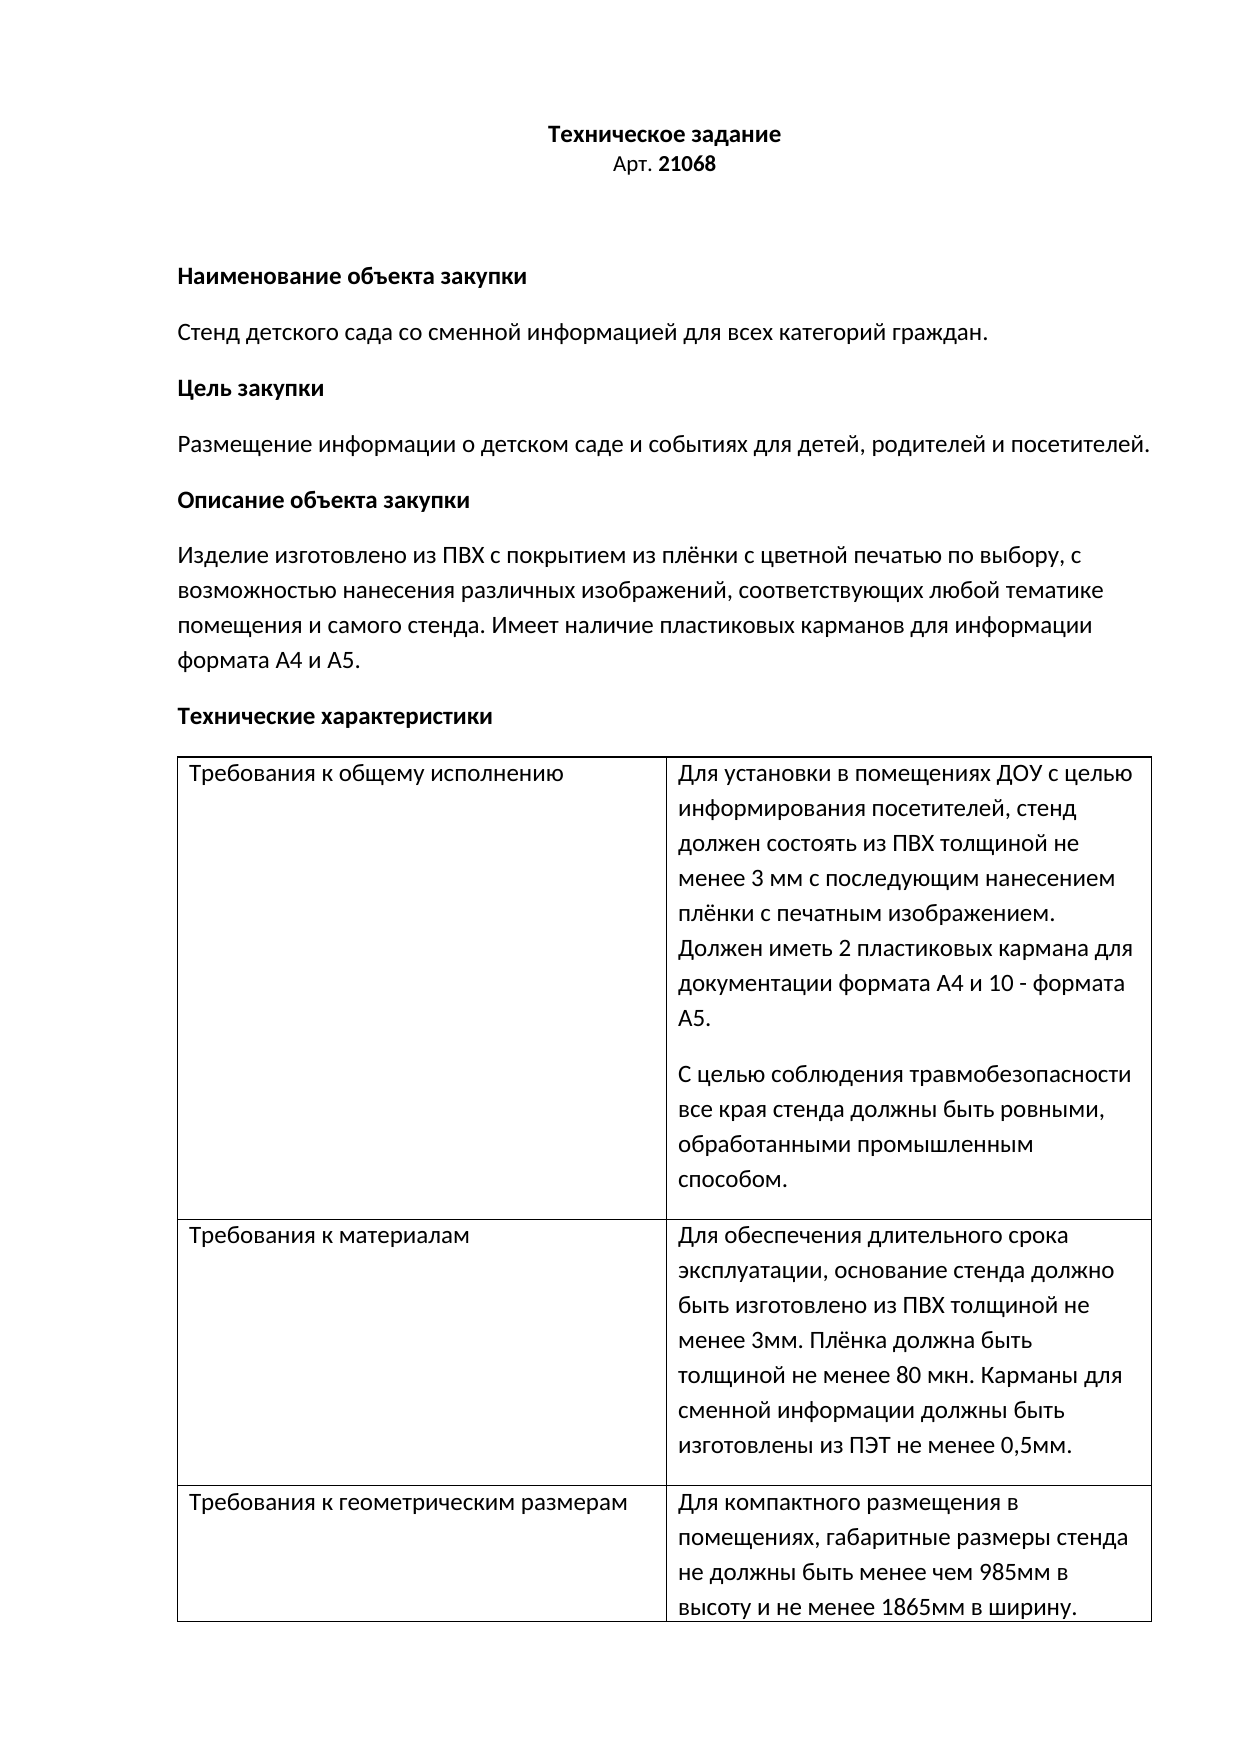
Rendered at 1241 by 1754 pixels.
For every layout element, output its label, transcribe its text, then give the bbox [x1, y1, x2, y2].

table_header Требования к общему исполнению [178, 758, 666, 1218]
text Размещение информации о детском саде и событиях для детей, родителей и посетителей. [177, 428, 1152, 458]
text Наименование объекта закупки [177, 261, 1152, 291]
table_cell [667, 1486, 1151, 1621]
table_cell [178, 1486, 666, 1621]
table_header Для установки в помещениях ДОУ с целью информирования посетителей, стенд должен состоять из ПВХ толщиной не менее 3 мм с последующим нанесением плёнки с печатным изображением. Должен иметь 2 пластиковых кармана для документации формата А4 и 10 - формата А5. С целью соблюдения травмобезопасности все края стенда должны быть ровными, обработанными промышленным способом. [667, 758, 1151, 1218]
text Изделие изготовлено из ПВХ с покрытием из плёнки с цветной печатью по выбору, с возможностью нанесения различных изображений, соответствующих любой тематике помещения и самого стенда. Имеет наличие пластиковых карманов для информации формата А4 и А5. [177, 540, 1152, 675]
text Цель закупки [177, 372, 1152, 403]
table_cell Для обеспечения длительного срока эксплуатации, основание стенда должно быть изготовлено из ПВХ толщиной не менее 3мм. Плёнка должна быть толщиной не менее 80 мкн. Карманы для сменной информации должны быть изготовлены из ПЭТ не менее 0,5мм. [667, 1220, 1151, 1485]
text Технические характеристики [177, 701, 1152, 731]
table_cell Требования к материалам [178, 1220, 666, 1485]
text Описание объекта закупки [177, 484, 1152, 514]
text Арт. 21068 [177, 149, 1152, 177]
text Стенд детского сада со сменной информацией для всех категорий граждан. [177, 316, 1152, 347]
text Техническое задание [177, 118, 1152, 149]
